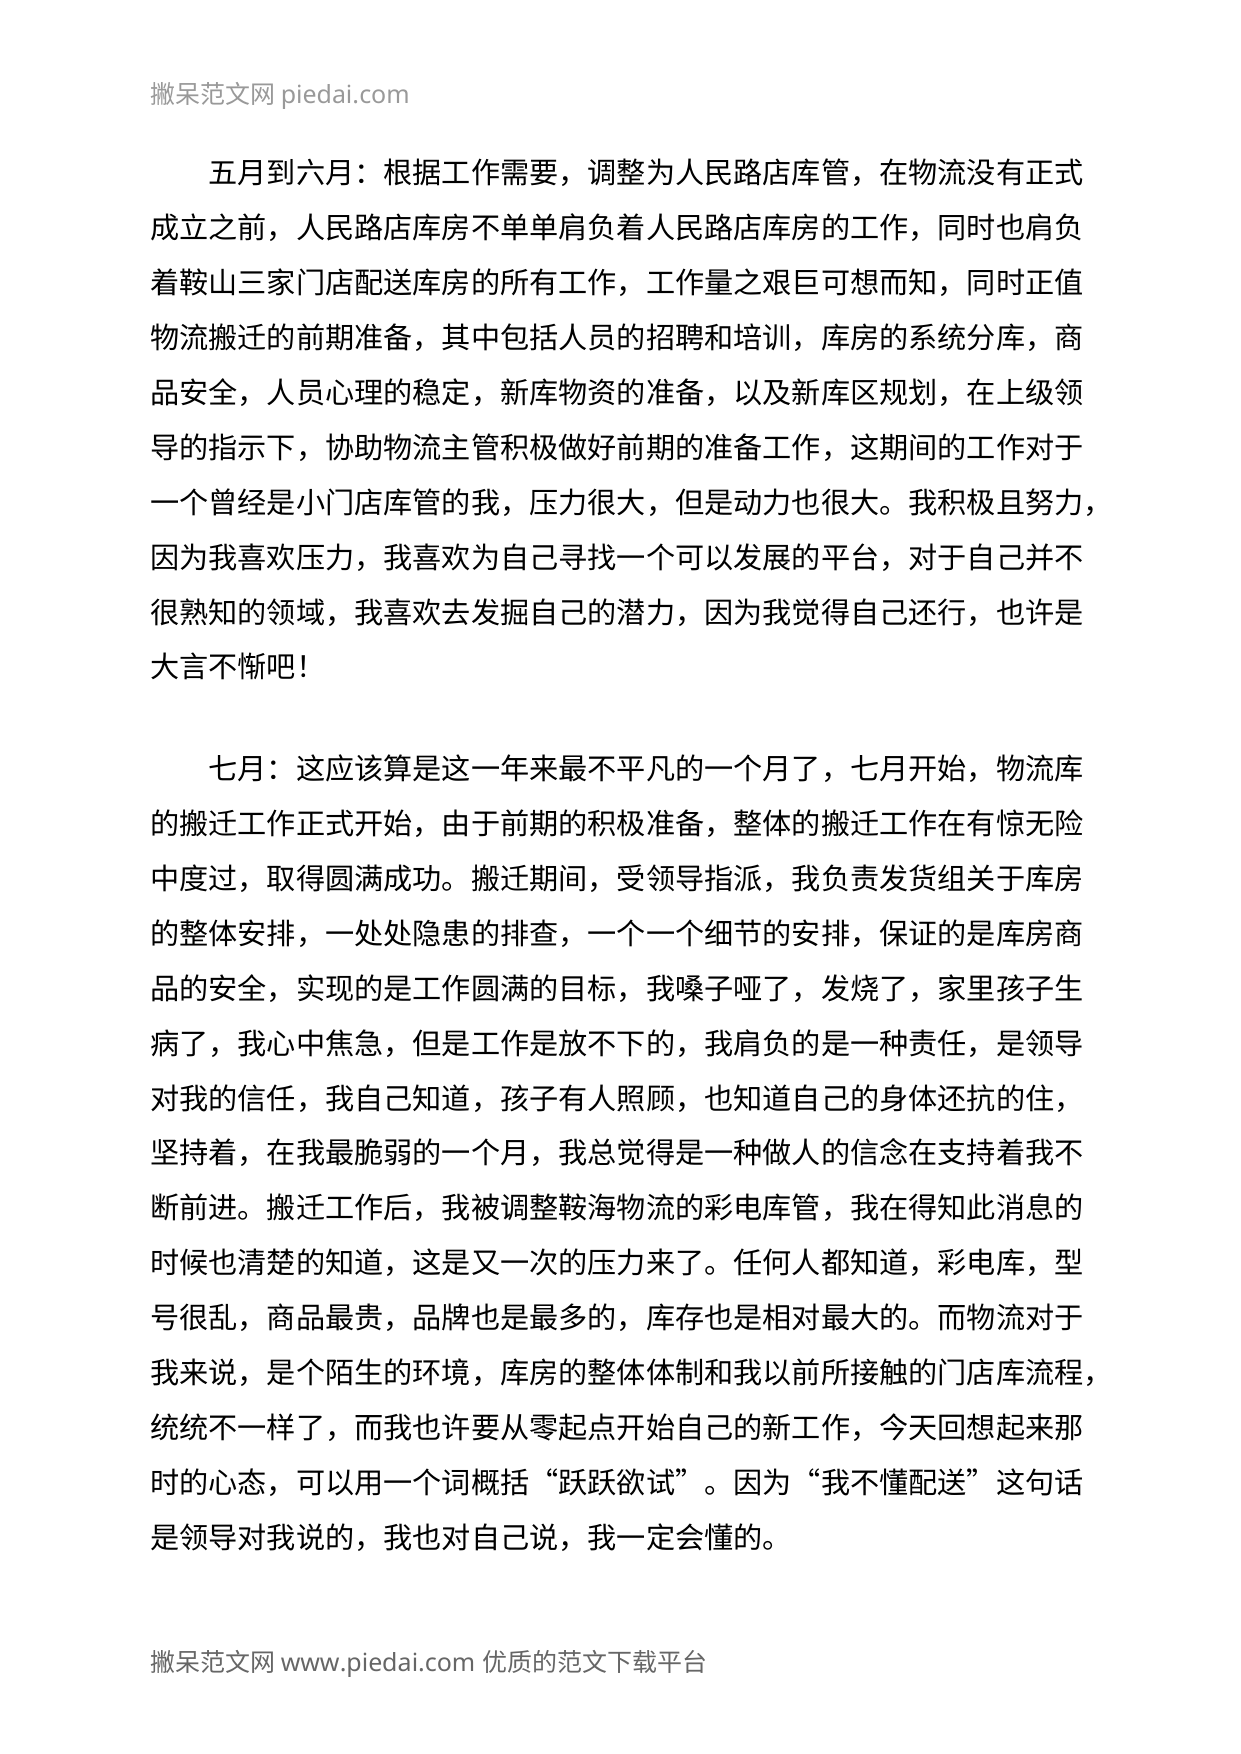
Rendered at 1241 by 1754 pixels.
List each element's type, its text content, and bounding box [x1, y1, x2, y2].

text 五月到六月：根据工作需要，调整为人民路店库管，在物流没有正式成立之前，人民路店库房不单单肩负着人民路店库房的工作，同时也肩负着鞍山三家门店配送库房的所有工作，工作量之艰巨可想而知，同时正值物流搬迁的前期准备，其中包括人员的招聘和培训，库房的系统分库，商品安全，人员心理的稳定，新库物资的准备，以及新库区规划，在上级领导的指示下，协助物流主管积极做好前期的准备工作，这期间的工作对于一个曾经是小门店库管的我，压力很大，但是动力也很大。我积极且努力，因为我喜欢压力，我喜欢为自己寻找一个可以发展的平台，对于自己并不很熟知的领域，我喜欢去发掘自己的潜力，因为我觉得自己还行，也许是大言不惭吧！ [150, 150, 1090, 686]
text 七月：这应该算是这一年来最不平凡的一个月了，七月开始，物流库的搬迁工作正式开始，由于前期的积极准备，整体的搬迁工作在有惊无险中度过，取得圆满成功。搬迁期间，受领导指派，我负责发货组关于库房的整体安排，一处处隐患的排查，一个一个细节的安排，保证的是库房商品的安全，实现的是工作圆满的目标，我嗓子哑了，发烧了，家里孩子生病了，我心中焦急，但是工作是放不下的，我肩负的是一种责任，是领导对我的信任，我自己知道，孩子有人照顾，也知道自己的身体还抗的住，坚持着，在我最脆弱的一个月，我总觉得是一种做人的信念在支持着我不断前进。搬迁工作后，我被调整鞍海物流的彩电库管，我在得知此消息的时候也清楚的知道，这是又一次的压力来了。任何人都知道，彩电库，型号很乱，商品最贵，品牌也是最多的，库存也是相对最大的。而物流对于我来说，是个陌生的环境，库房的整体体制和我以前所接触的门店库流程，统统不一样了，而我也许要从零起点开始自己的新工作，今天回想起来那时的心态，可以用一个词概括“跃跃欲试”。因为“我不懂配送”这句话是领导对我说的，我也对自己说，我一定会懂的。 [150, 746, 1090, 1557]
